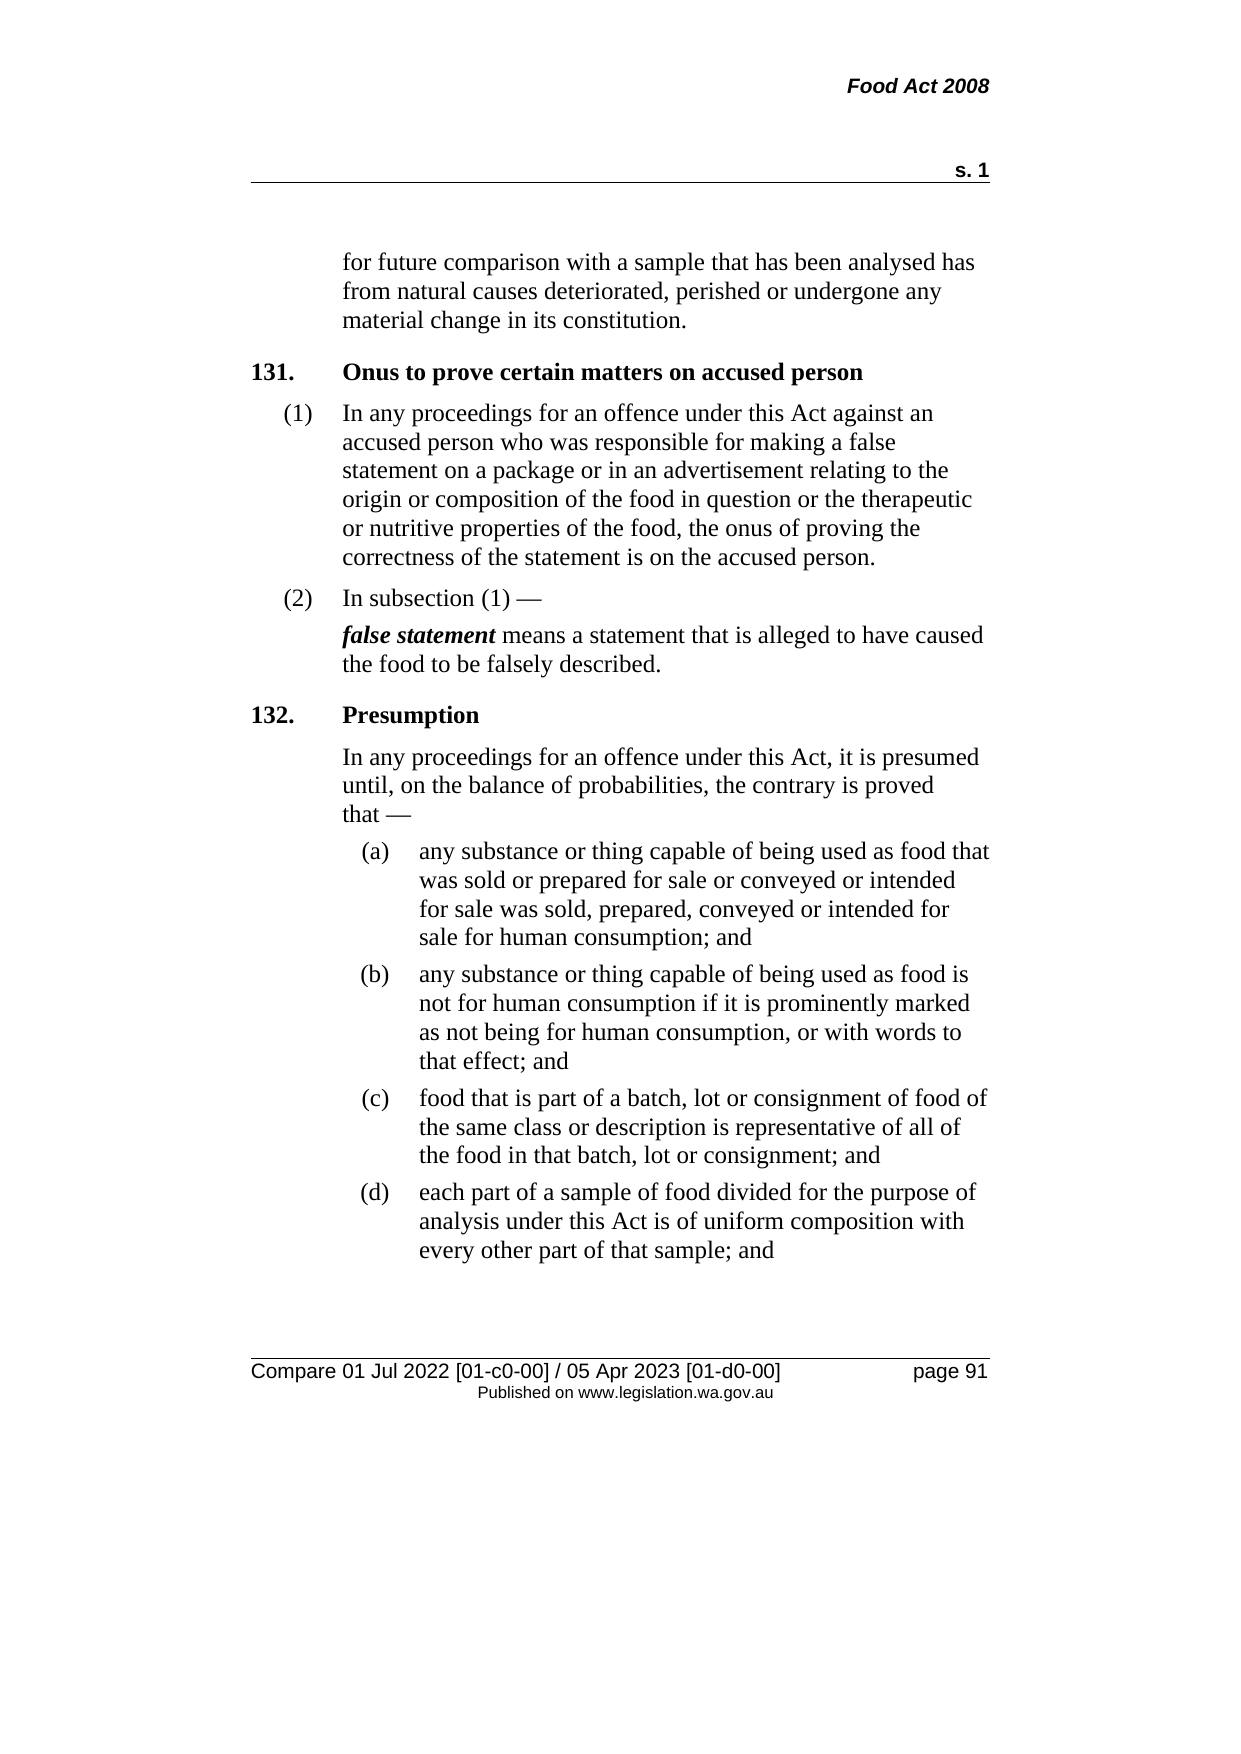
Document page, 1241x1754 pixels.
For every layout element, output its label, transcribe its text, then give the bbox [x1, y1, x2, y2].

text (2) In subsection (1) — [251, 583, 990, 612]
text (a) any substance or thing capable of being used as food that was sold or prepared for sale or conveyed or intended for sale was sold, prepared, conveyed or intended for sale for human consumption; and [251, 836, 990, 951]
text (c) food that is part of a batch, lot or consignment of food of the same class or description is representative of all of the food in that batch, lot or consignment; and [251, 1083, 990, 1169]
subtitle 132. Presumption [251, 700, 990, 729]
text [251, 247, 990, 334]
subtitle 131. Onus to prove certain matters on accused person [251, 357, 990, 385]
text (b) any substance or thing capable of being used as food is not for human consumption if it is prominently marked as not being for human consumption, or with words to that effect; and [251, 959, 990, 1074]
text (d) each part of a sample of food divided for the purpose of analysis under this Act is of uniform composition with every other part of that sample; and [251, 1177, 990, 1264]
text (1) In any proceedings for an offence under this Act against an accused person who was responsible for making a false statement on a package or in an advertisement relating to the origin or composition of the food in question or the therapeutic or nutritive properties of the food, the onus of proving the correctness of the statement is on the accused person. [251, 398, 990, 570]
text In any proceedings for an offence under this Act, it is presumed until, on the balance of probabilities, the contrary is proved that — [251, 742, 990, 828]
text false statement means a statement that is alleged to have caused the food to be falsely described. [251, 620, 990, 677]
